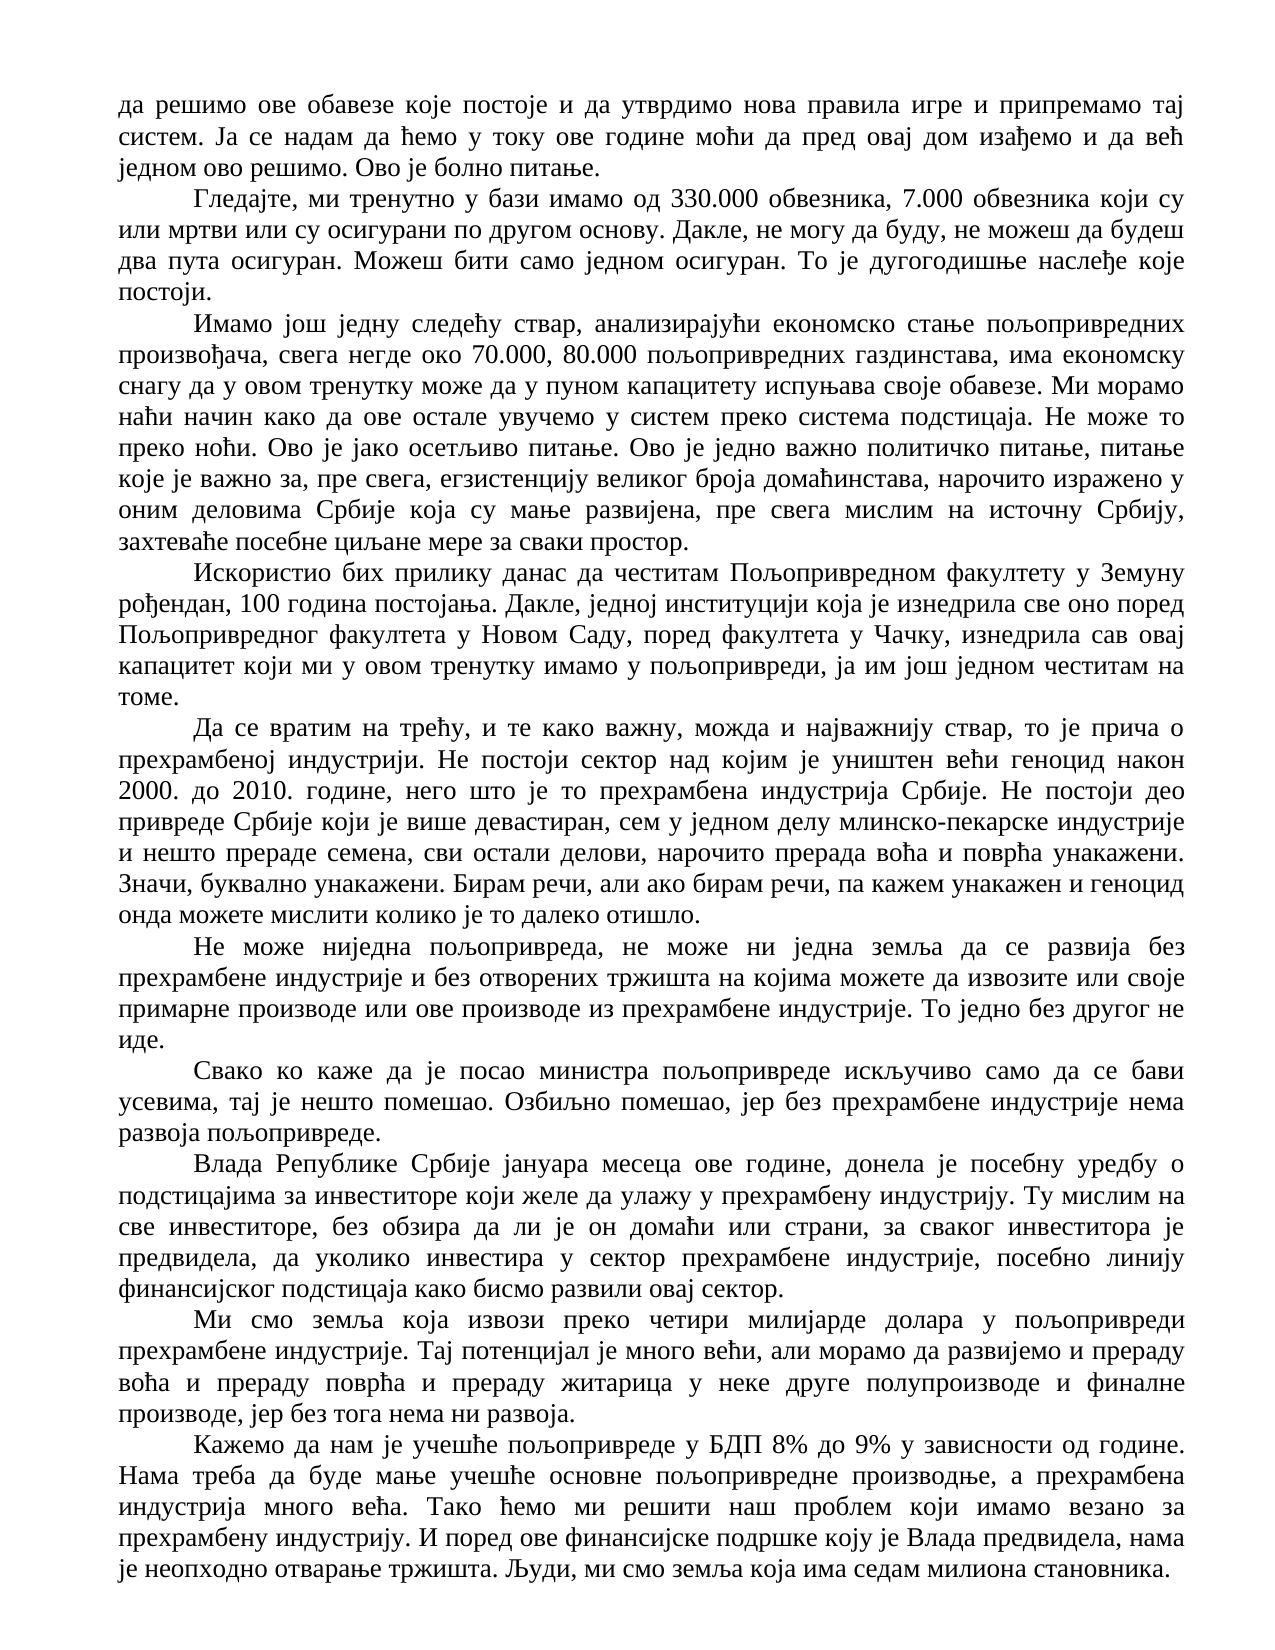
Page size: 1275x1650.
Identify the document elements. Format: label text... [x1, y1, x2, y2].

text Да се вратим на трећу, и те како важну, можда и најважнију ствар, то је прича о прехрамбеној индустрији. Не постоји сектор над којим је уништен већи геноцид након 2000. до 2010. године, него што је то прехрамбена индустрија Србије. Не постоји део привреде Србије који је више девастиран, сем у једном делу млинско-пекарске индустрије и нешто прераде семена, сви остали делови, нарочито прерада воћа и поврћа унакажени. Значи, буквално унакажени. Бирам речи, али ако бирам речи, па кажем унакажен и геноцид онда можете мислити колико је то далеко отишло. [118, 712, 1186, 929]
text Гледајте, ми тренутно у бази имамо од 330.000 обвезника, 7.000 обвезника који су или мртви или су осигурани по другом основу. Дакле, не могу да буду, не можеш да будеш два пута осигуран. Можеш бити само једном осигуран. То је дугогодишње наслеђе које постоји. [118, 182, 1186, 307]
text Ми смо земља која извози преко четири милијарде долара у пољопривреди прехрамбене индустрије. Тај потенцијал је много већи, али морамо да развијемо и прераду воћа и прераду поврћа и прераду житарица у неке друге полупроизводе и финалне производе, јер без тога нема ни развоја. [118, 1303, 1186, 1428]
text Искористио бих прилику данас да честитам Пољопривредном факултету у Земуну рођендан, 100 година постојања. Дакле, једној институцији која је изнедрила све оно поред Пољопривредног факултета у Новом Саду, поред факултета у Чачку, изнедрила сав овај капацитет који ми у овом тренутку имамо у пољопривреди, ја им још једном честитам на томе. [118, 556, 1186, 712]
text Свако ко каже да је посао министра пољопривреде искључиво само да се бави усевима, тај је нешто помешао. Озбиљно помешао, јер без прехрамбене индустрије нема развоја пољопривреде. [118, 1054, 1186, 1148]
text Кажемо да нам је учешће пољопривреде у БДП 8% до 9% у зависности од године. Нама треба да буде мање учешће основне пољопривредне производње, а прехрамбена индустрија много већа. Тако ћемо ми решити наш проблем који имамо везано за прехрамбену индустрију. И поред ове финансијске подршке коју је Влада предвидела, нама је неопходно отварање тржишта. Људи, ми смо земља која има седам милиона становника. [118, 1428, 1186, 1584]
text Имамо још једну следећу ствар, анализирајући економско стање пољопривредних произвођача, свега негде око 70.000, 80.000 пољопривредних газдинстава, има економску снагу да у овом тренутку може да у пуном капацитету испуњава своје обавезе. Ми морамо наћи начин како да ове остале увучемо у систем преко система подстицаја. Не може то преко ноћи. Ово је јако осетљиво питање. Ово је једно важно политичко питање, питање које је важно за, пре свега, егзистенцију великог броја домаћинстава, нарочито изражено у оним деловима Србије која су мање развијена, пре свега мислим на источну Србију, захтеваће посебне циљане мере за сваки простор. [118, 307, 1186, 556]
text Не може ниједна пољопривреда, не може ни једна земља да се развија без прехрамбене индустрије и без отворених тржишта на којима можете да извозите или своје примарне производе или ове производе из прехрамбене индустрије. То једно без другог не иде. [118, 929, 1186, 1054]
text Влада Републике Србије јануара месеца ове године, донела је посебну уредбу о подстицајима за инвеститоре који желе да улажу у прехрамбену индустрију. Ту мислим на све инвеститоре, без обзира да ли је он домаћи или страни, за сваког инвеститора је предвидела, да уколико инвестира у сектор прехрамбене индустрије, посебно линију финансијског подстицаја како бисмо развили овај сектор. [118, 1148, 1186, 1303]
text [118, 89, 1186, 182]
